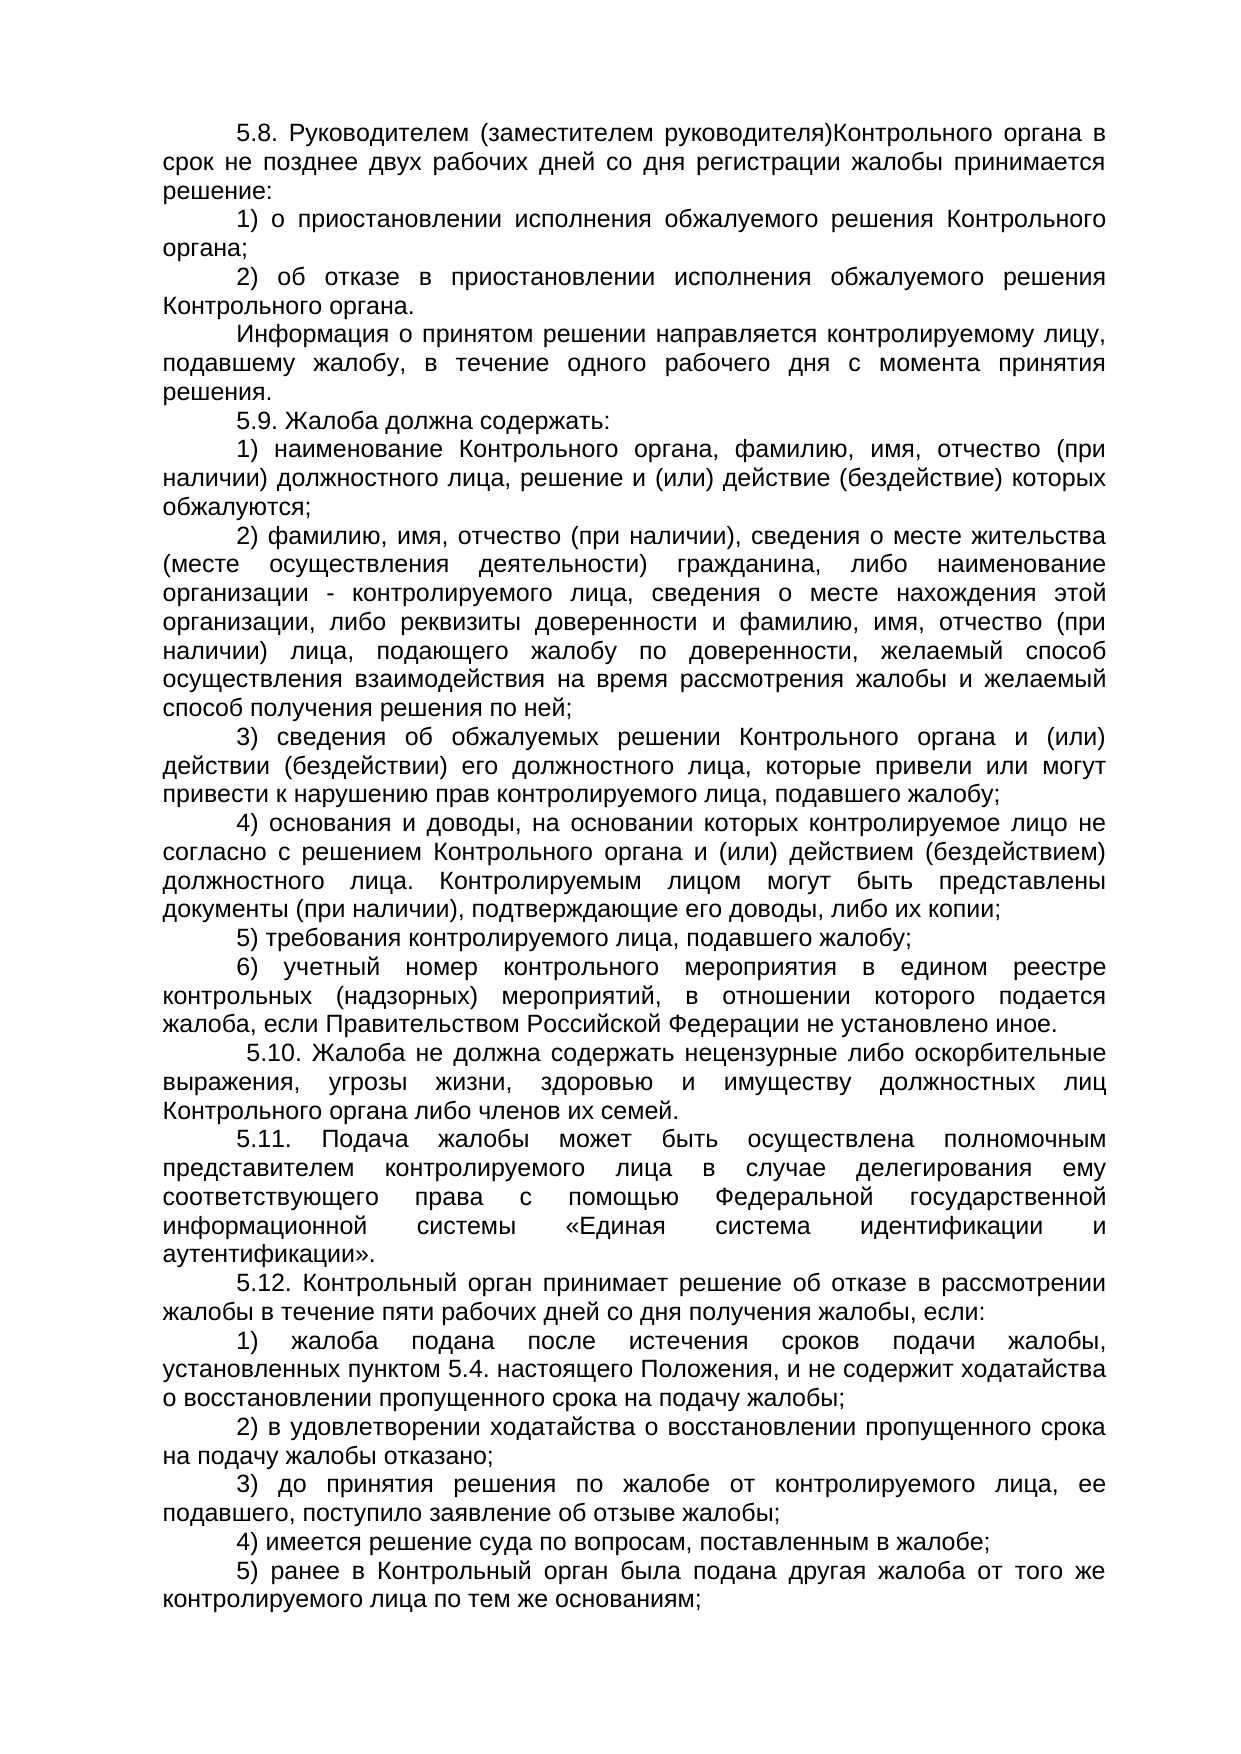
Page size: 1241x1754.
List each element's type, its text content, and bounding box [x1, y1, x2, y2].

text 5.11. Подача жалобы может быть осуществлена полномочным представителем контролируемого лица в случае делегирования ему соответствующего права с помощью Федеральной государственной информационной системы «Единая система идентификации и аутентификации». [162, 1124, 1107, 1268]
text 4) основания и доводы, на основании которых контролируемое лицо не согласно с решением Контрольного органа и (или) действием (бездействием) должностного лица. Контролируемым лицом могут быть представлены документы (при наличии), подтверждающие его доводы, либо их копии; [162, 808, 1107, 923]
text 2) об отказе в приостановлении исполнения обжалуемого решения Контрольного органа. [162, 262, 1107, 319]
text 3) до принятия решения по жалобе от контролируемого лица, ее подавшего, поступило заявление об отзыве жалобы; [162, 1469, 1107, 1527]
text 5) ранее в Контрольный орган была подана другая жалоба от того же контролируемого лица по тем же основаниям; [162, 1556, 1107, 1613]
text Информация о принятом решении направляется контролируемому лицу, подавшему жалобу, в течение одного рабочего дня с момента принятия решения. [162, 319, 1107, 406]
text 6) учетный номер контрольного мероприятия в едином реестре контрольных (надзорных) мероприятий, в отношении которого подается жалоба, если Правительством Российской Федерации не установлено иное. [162, 952, 1107, 1038]
text 5.10. Жалоба не должна содержать нецензурные либо оскорбительные выражения, угрозы жизни, здоровью и имуществу должностных лиц Контрольного органа либо членов их семей. [162, 1038, 1107, 1124]
text 1) о приостановлении исполнения обжалуемого решения Контрольного органа; [162, 204, 1107, 262]
text 5) требования контролируемого лица, подавшего жалобу; [162, 923, 1107, 952]
text 5.12. Контрольный орган принимает решение об отказе в рассмотрении жалобы в течение пяти рабочих дней со дня получения жалобы, если: [162, 1268, 1107, 1326]
text 5.8. Руководителем (заместителем руководителя)Контрольного органа в срок не позднее двух рабочих дней со дня регистрации жалобы принимается решение: [162, 118, 1107, 204]
text 4) имеется решение суда по вопросам, поставленным в жалобе; [162, 1527, 1107, 1556]
text 3) сведения об обжалуемых решении Контрольного органа и (или) действии (бездействии) его должностного лица, которые привели или могут привести к нарушению прав контролируемого лица, подавшего жалобу; [162, 722, 1107, 808]
text 2) фамилию, имя, отчество (при наличии), сведения о месте жительства (месте осуществления деятельности) гражданина, либо наименование организации - контролируемого лица, сведения о месте нахождения этой организации, либо реквизиты доверенности и фамилию, имя, отчество (при наличии) лица, подающего жалобу по доверенности, желаемый способ осуществления взаимодействия на время рассмотрения жалобы и желаемый способ получения решения по ней; [162, 521, 1107, 722]
list 5.9. Жалоба должна содержать: [236, 406, 1107, 434]
text 1) жалоба подана после истечения сроков подачи жалобы, установленных пунктом 5.4. настоящего Положения, и не содержит ходатайства о восстановлении пропущенного срока на подачу жалобы; [162, 1326, 1107, 1412]
text 2) в удовлетворении ходатайства о восстановлении пропущенного срока на подачу жалобы отказано; [162, 1412, 1107, 1469]
text 1) наименование Контрольного органа, фамилию, имя, отчество (при наличии) должностного лица, решение и (или) действие (бездействие) которых обжалуются; [162, 434, 1107, 521]
